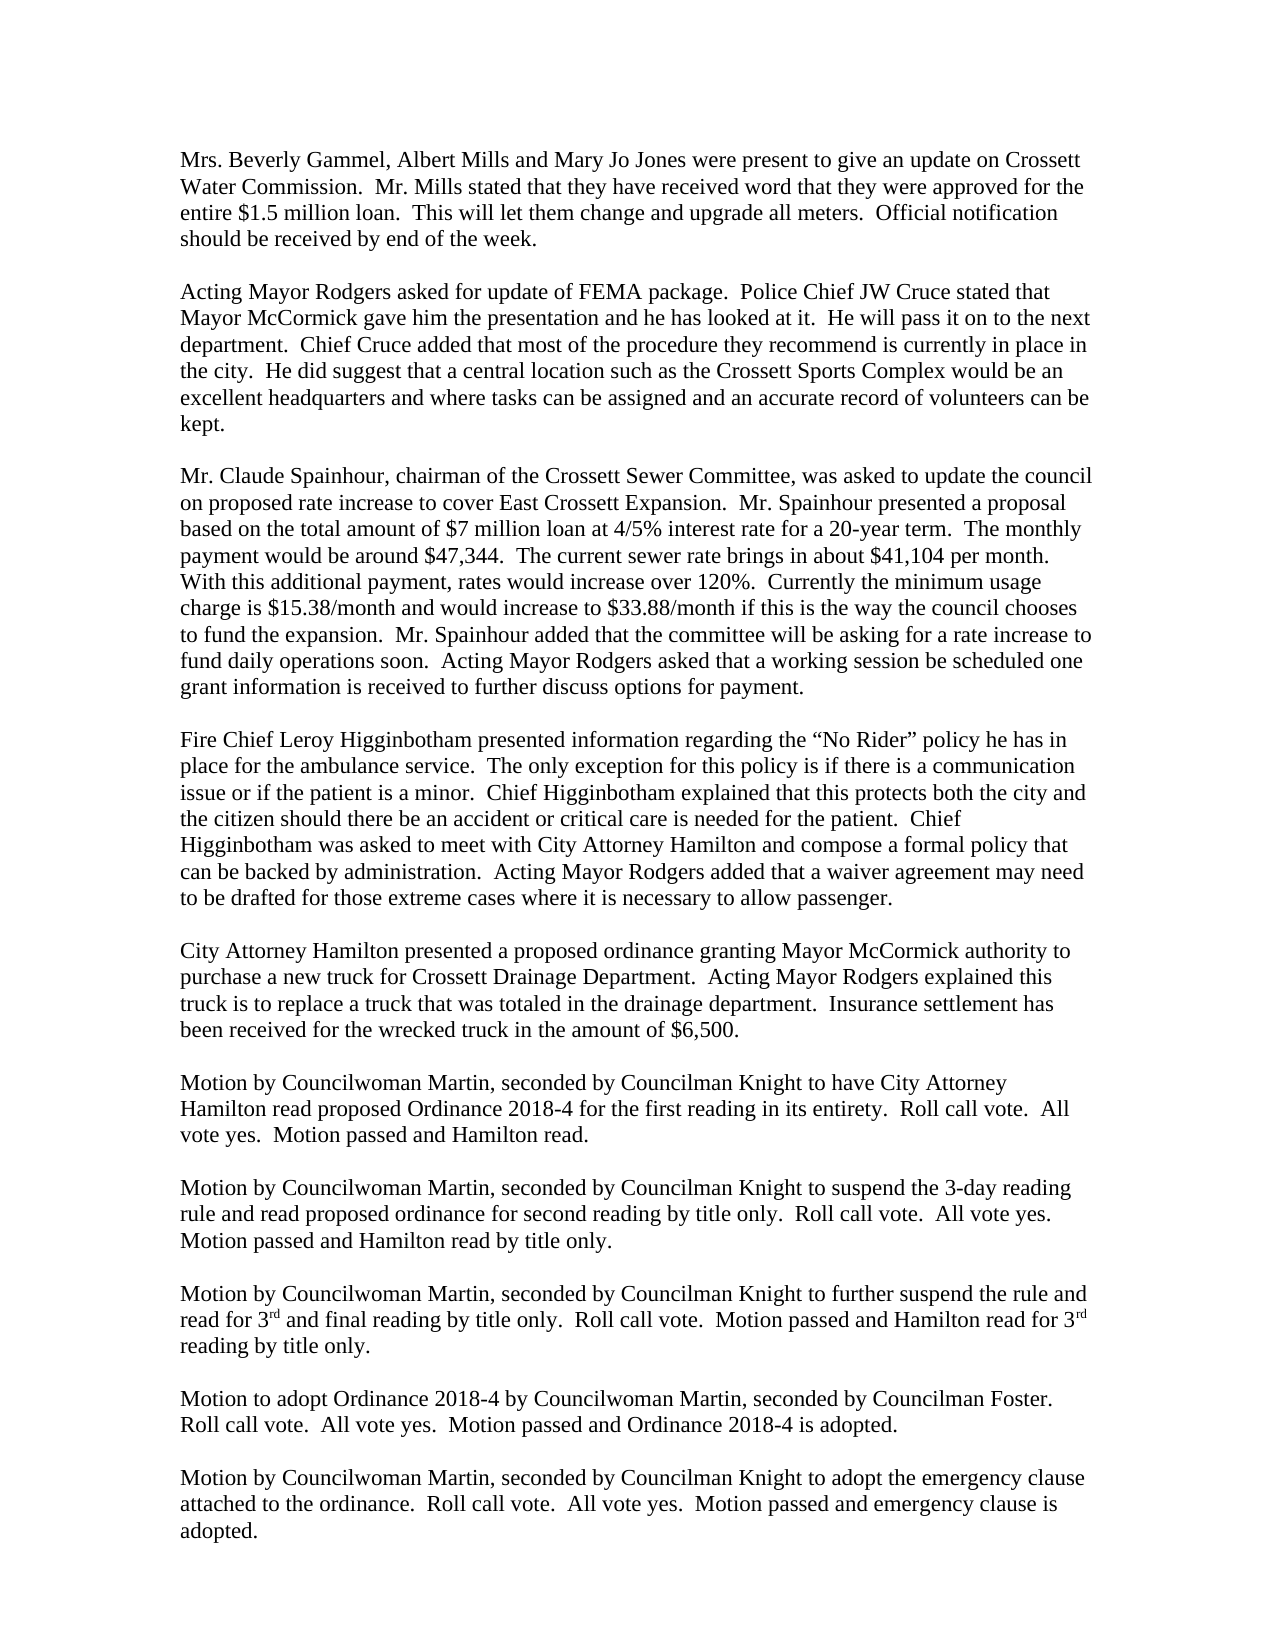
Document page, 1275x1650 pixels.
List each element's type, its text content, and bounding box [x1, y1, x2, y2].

text Acting Mayor Rodgers asked for update of FEMA package. Police Chief JW Cruce stated that Mayor McCormick gave him the presentation and he has looked at it. He will pass it on to the next department. Chief Cruce added that most of the procedure they recommend is currently in place in the city. He did suggest that a central location such as the Crossett Sports Complex would be an excellent headquarters and where tasks can be assigned and an accurate record of volunteers can be kept. [180, 278, 1095, 436]
text Motion by Councilwoman Martin, seconded by Councilman Knight to suspend the 3-day reading rule and read proposed ordinance for second reading by title only. Roll call vote. All vote yes. Motion passed and Hamilton read by title only. [180, 1174, 1095, 1253]
text Motion by Councilwoman Martin, seconded by Councilman Knight to adopt the emergency clause attached to the ordinance. Roll call vote. All vote yes. Motion passed and emergency clause is adopted. [180, 1464, 1095, 1543]
text Motion by Councilwoman Martin, seconded by Councilman Knight to have City Attorney Hamilton read proposed Ordinance 2018-4 for the first reading in its entirety. Roll call vote. All vote yes. Motion passed and Hamilton read. [180, 1069, 1095, 1148]
text Mrs. Beverly Gammel, Albert Mills and Mary Jo Jones were present to give an update on Crossett Water Commission. Mr. Mills stated that they have received word that they were approved for the entire $1.5 million loan. This will let them change and upgrade all meters. Official notification should be received by end of the week. [180, 146, 1095, 252]
text City Attorney Hamilton presented a proposed ordinance granting Mayor McCormick authority to purchase a new truck for Crossett Drainage Department. Acting Mayor Rodgers explained this truck is to replace a truck that was totaled in the drainage department. Insurance settlement has been received for the wrecked truck in the amount of $6,500. [180, 937, 1095, 1042]
text Mr. Claude Spainhour, chairman of the Crossett Sewer Committee, was asked to update the council on proposed rate increase to cover East Crossett Expansion. Mr. Spainhour presented a proposal based on the total amount of $7 million loan at 4/5% interest rate for a 20-year term. The monthly payment would be around $47,344. The current sewer rate brings in about $41,104 per month. With this additional payment, rates would increase over 120%. Currently the minimum usage charge is $15.38/month and would increase to $33.88/month if this is the way the council chooses to fund the expansion. Mr. Spainhour added that the committee will be asking for a rate increase to fund daily operations soon. Acting Mayor Rodgers asked that a working session be scheduled one grant information is received to further discuss options for payment. [180, 463, 1095, 700]
text Motion to adopt Ordinance 2018-4 by Councilwoman Martin, seconded by Councilman Foster. Roll call vote. All vote yes. Motion passed and Ordinance 2018-4 is adopted. [180, 1385, 1095, 1438]
text Motion by Councilwoman Martin, seconded by Councilman Knight to further suspend the rule and read for 3rd and final reading by title only. Roll call vote. Motion passed and Hamilton read for 3rd reading by title only. [180, 1279, 1095, 1359]
text Fire Chief Leroy Higginbotham presented information regarding the “No Rider” policy he has in place for the ambulance service. The only exception for this policy is if there is a communication issue or if the patient is a minor. Chief Higginbotham explained that this protects both the city and the citizen should there be an accident or critical care is needed for the patient. Chief Higginbotham was asked to meet with City Attorney Hamilton and compose a formal policy that can be backed by administration. Acting Mayor Rodgers added that a waiver agreement may need to be drafted for those extreme cases where it is necessary to allow passenger. [180, 726, 1095, 911]
